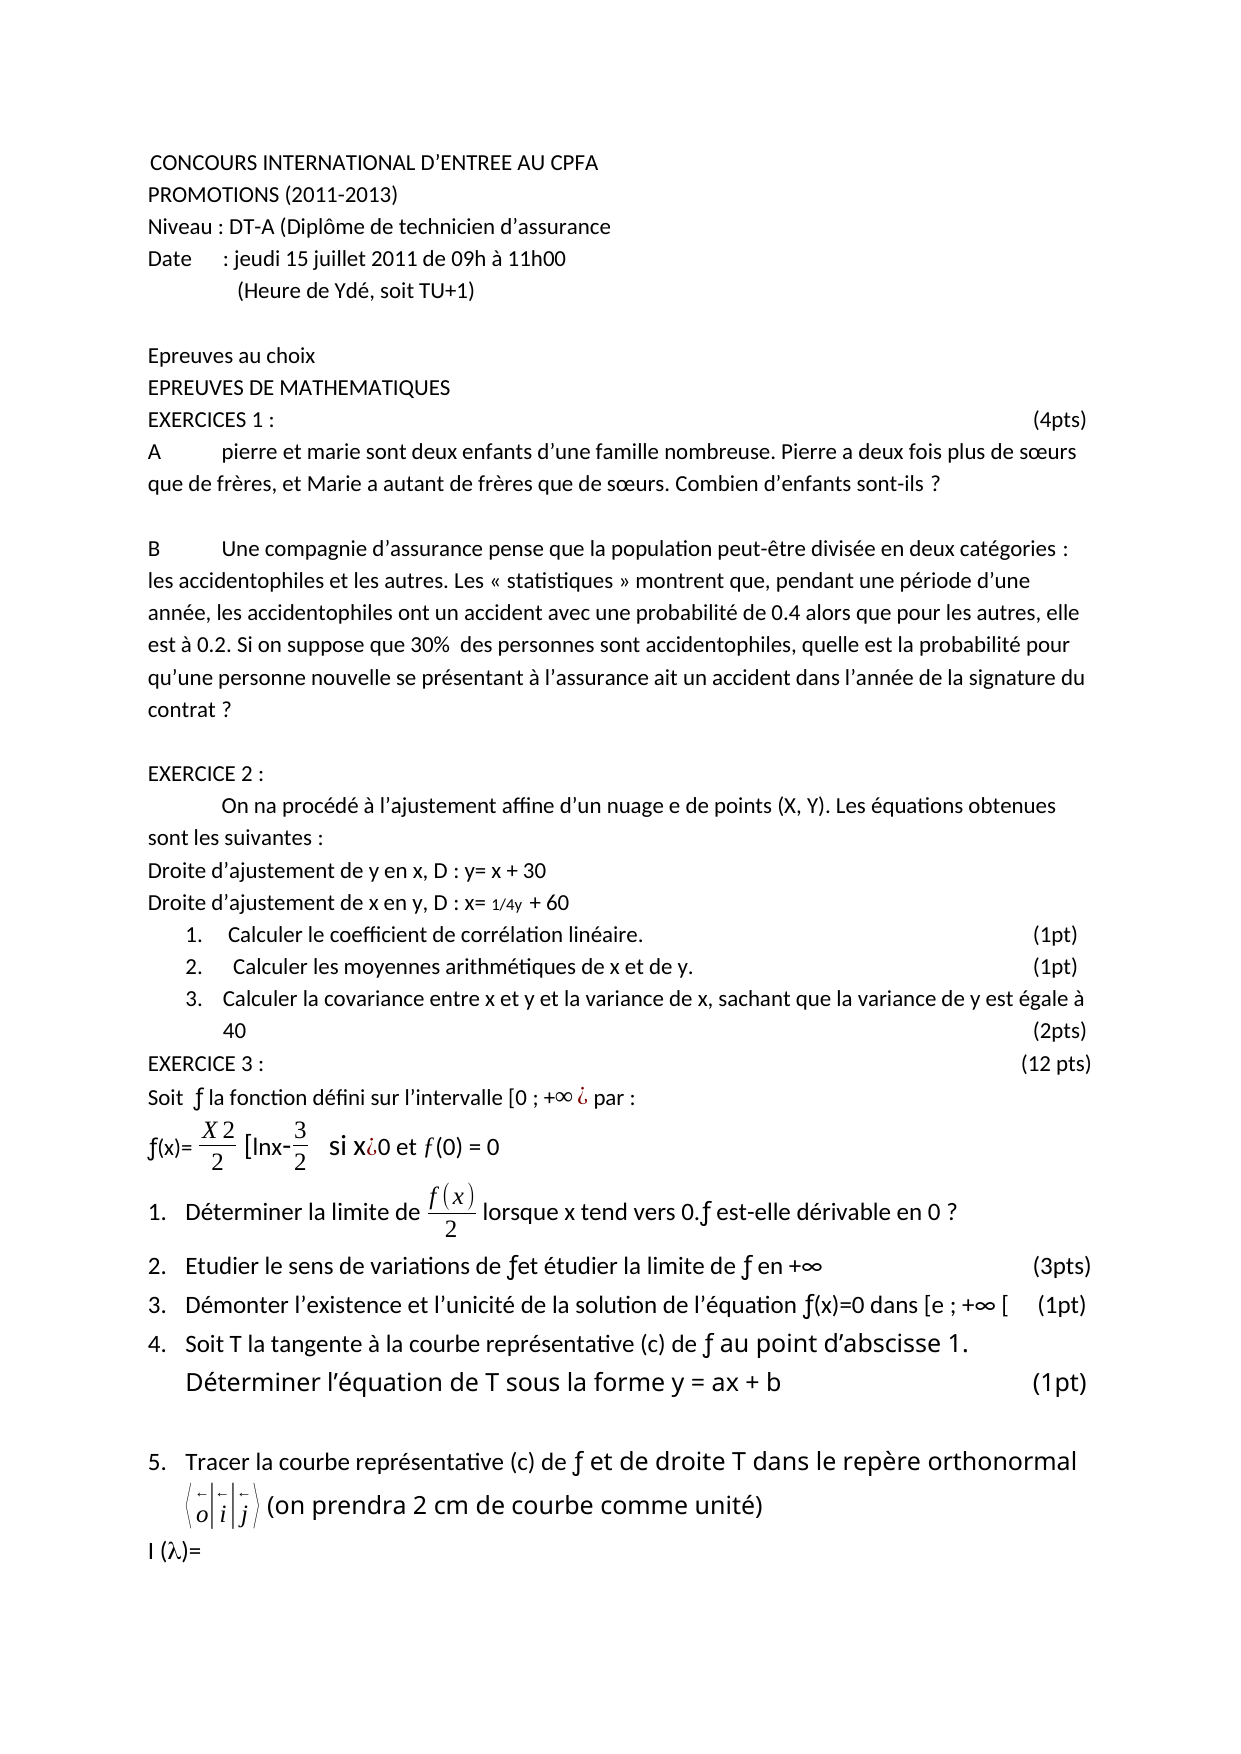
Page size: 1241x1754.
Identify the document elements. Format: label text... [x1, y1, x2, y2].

list Etudier le sens de variations de ƒet étudier la limite de ƒ en +∞ (3pts) [148, 1248, 1093, 1282]
list Tracer la courbe représentative (c) de ƒ et de droite T dans le repère orthonormal (on prendra 2 cm de courbe comme unité) [148, 1443, 1093, 1530]
list Déterminer la limite de lorsque x tend vers 0.ƒ est-elle dérivable en 0 ? [148, 1181, 1093, 1242]
text Droite d’ajustement de x en y, D : x= 1/4y + 60 [148, 888, 1093, 916]
text On na procédé à l’ajustement affine d’un nuage e de points (X, Y). Les équations obtenues sont les suivantes : [148, 791, 1093, 852]
text A pierre et marie sont deux enfants d’une famille nombreuse. Pierre a deux fois plus de sœurs que de frères, et Marie a autant de frères que de sœurs. Combien d’enfants sont-ils ? [148, 437, 1093, 497]
text PROMOTIONS (2011-2013) [148, 180, 1093, 208]
text Date : jeudi 15 juillet 2011 de 09h à 11h00 [148, 244, 1093, 272]
text B Une compagnie d’assurance pense que la population peut-être divisée en deux catégories : les accidentophiles et les autres. Les « statistiques » montrent que, pendant une période d’une année, les accidentophiles ont un accident avec une probabilité de 0.4 alors que pour les autres, elle est à 0.2. Si on suppose que 30% des personnes sont accidentophiles, quelle est la probabilité pour qu’une personne nouvelle se présentant à l’assurance ait un accident dans l’année de la signature du contrat ? [148, 534, 1093, 723]
list Calculer les moyennes arithmétiques de x et de y. (1pt) [185, 952, 1093, 980]
text EPREUVES DE MATHEMATIQUES [148, 373, 1093, 401]
text Niveau : DT-A (Diplôme de technicien d’assurance [148, 212, 1093, 240]
text CONCOURS INTERNATIONAL D’ENTREE AU CPFA [148, 148, 1093, 176]
list Déterminer l’équation de T sous la forme y = ax + b (1pt) [185, 1365, 1093, 1399]
text EXERCICE 3 : (12 pts) [148, 1049, 1093, 1077]
text EXERCICE 2 : [148, 759, 1093, 787]
list Soit T la tangente à la courbe représentative (c) de ƒ au point d’abscisse 1. [148, 1326, 1093, 1360]
text (Heure de Ydé, soit TU+1) [148, 276, 1093, 304]
text Epreuves au choix [148, 341, 1093, 369]
list Calculer la covariance entre x et y et la variance de x, sachant que la variance de y est égale à 40 (2pts) [185, 984, 1093, 1045]
text I ()= [148, 1535, 1093, 1566]
list Démonter l’existence et l’unicité de la solution de l’équation ƒ(x)=0 dans [e ; +∞ [ (1pt) [148, 1287, 1093, 1321]
text EXERCICES 1 : (4pts) [148, 405, 1093, 433]
text Droite d’ajustement de y en x, D : y= x + 30 [148, 856, 1093, 884]
text ƒ(x)= [lnx- si x0 et (0) = 0 [148, 1117, 1093, 1176]
text Soit ƒ la fonction défini sur l’intervalle [0 ; + par : [148, 1081, 1093, 1112]
list Calculer le coefficient de corrélation linéaire. (1pt) [185, 920, 1093, 948]
